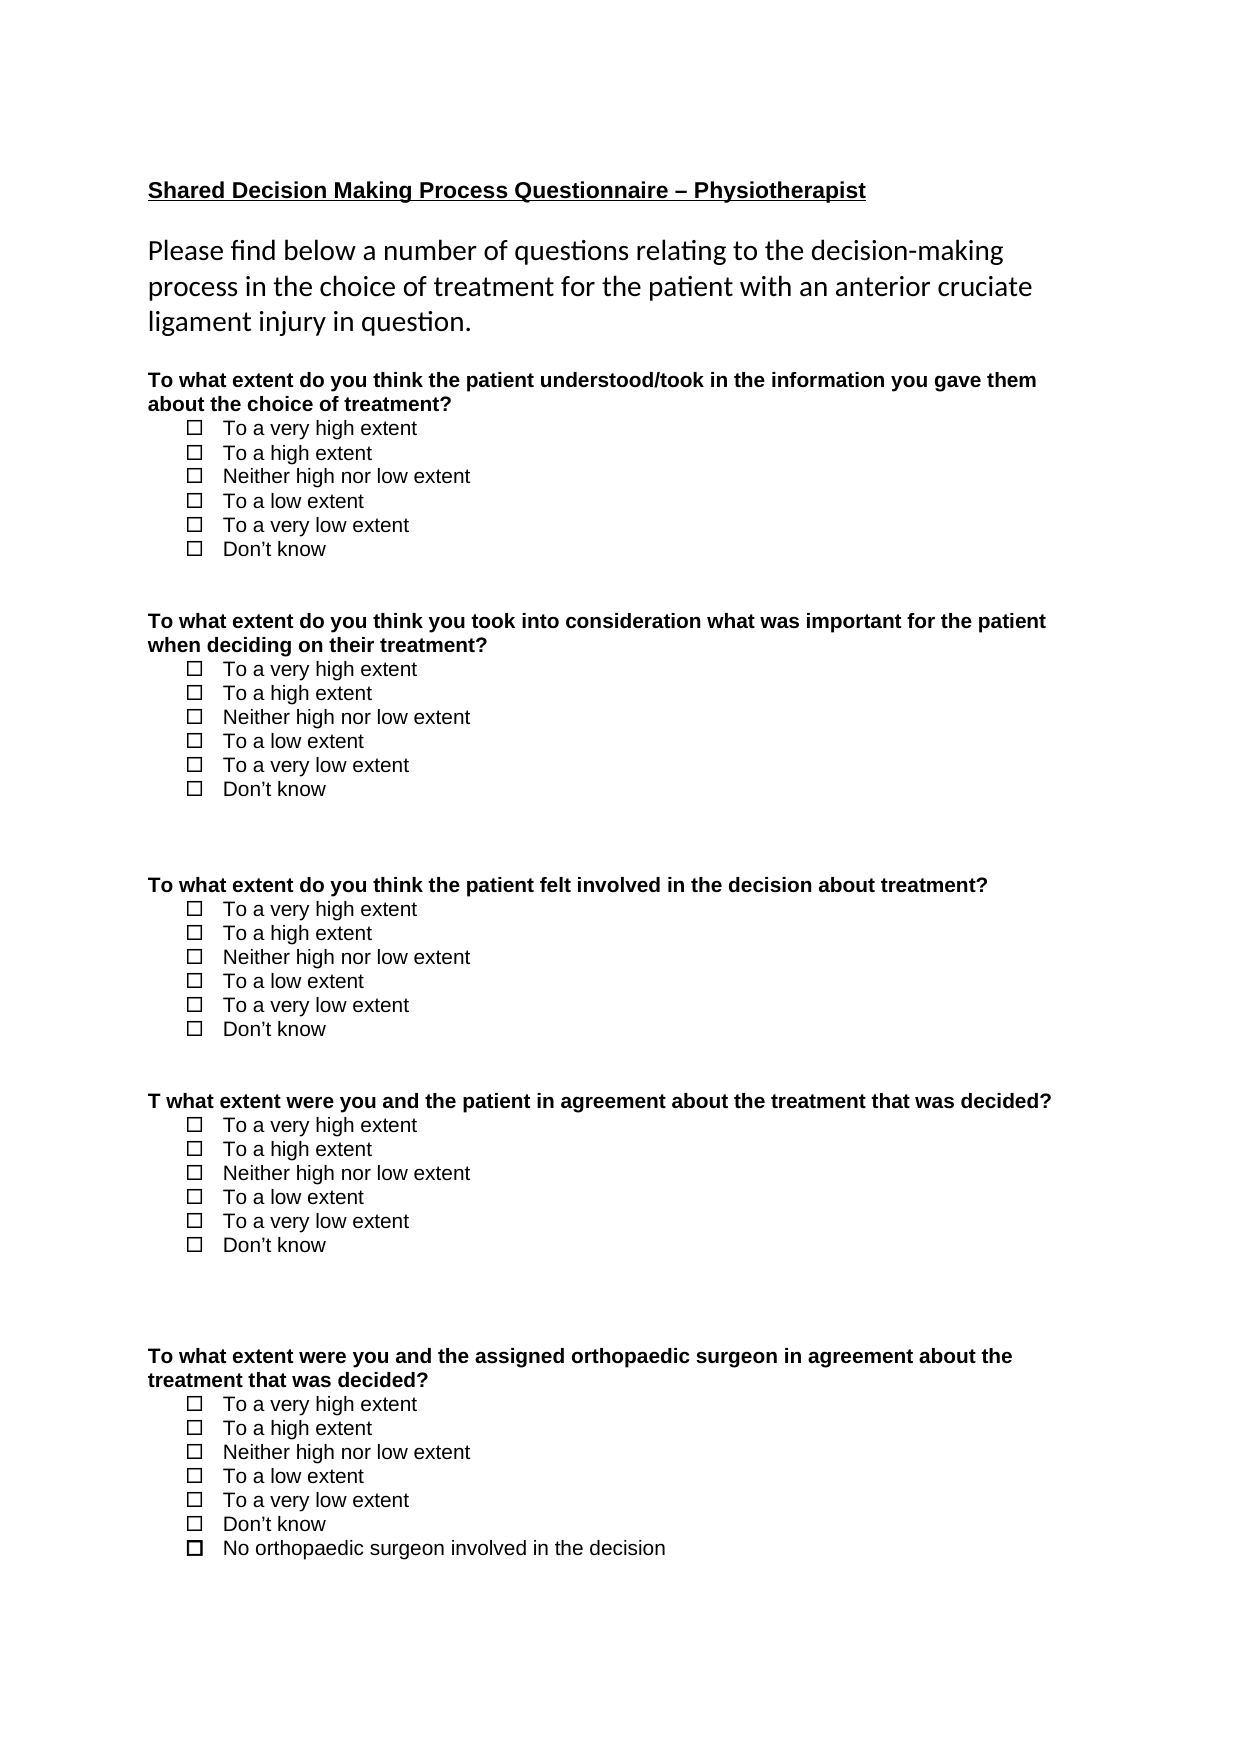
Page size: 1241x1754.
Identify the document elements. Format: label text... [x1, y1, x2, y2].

list Neither high nor low extent [185, 704, 1093, 729]
list To a very high extent [185, 1392, 1093, 1416]
list To a very low extent [185, 1209, 1093, 1233]
list Neither high nor low extent [185, 1161, 1093, 1185]
list To a very low extent [185, 1488, 1093, 1512]
list To a very low extent [185, 512, 1093, 537]
text To what extent do you think the patient understood/took in the information you gave them about the choice of treatment? [148, 368, 1093, 416]
list To a very low extent [185, 753, 1093, 777]
list Don’t know [185, 1017, 1093, 1041]
list Don’t know [185, 537, 1093, 561]
list To a low extent [185, 969, 1093, 993]
text To what extent do you think the patient felt involved in the decision about treatment? [148, 873, 1093, 897]
list To a low extent [185, 1185, 1093, 1209]
list Don’t know [185, 1233, 1093, 1257]
text To what extent do you think you took into consideration what was important for the patient when deciding on their treatment? [148, 608, 1093, 656]
text T what extent were you and the patient in agreement about the treatment that was decided? [148, 1089, 1093, 1113]
list To a high extent [185, 1416, 1093, 1440]
text To what extent were you and the assigned orthopaedic surgeon in agreement about the treatment that was decided? [148, 1344, 1093, 1392]
list To a very high extent [185, 1113, 1093, 1137]
list To a low extent [185, 488, 1093, 512]
list To a high extent [185, 440, 1093, 464]
text Please find below a number of questions relating to the decision-making process in the choice of treatment for the patient with an anterior cruciate ligament injury in question. [148, 232, 1093, 339]
list Neither high nor low extent [185, 945, 1093, 969]
list Don’t know [185, 777, 1093, 801]
list To a low extent [185, 729, 1093, 753]
list To a very low extent [185, 993, 1093, 1017]
list To a high extent [185, 681, 1093, 704]
list To a high extent [185, 1137, 1093, 1161]
list To a very high extent [185, 656, 1093, 681]
list To a low extent [185, 1464, 1093, 1488]
list To a high extent [185, 921, 1093, 945]
list To a very high extent [185, 416, 1093, 440]
list No orthopaedic surgeon involved in the decision [185, 1536, 1093, 1560]
list Don’t know [185, 1512, 1093, 1536]
list To a very high extent [185, 897, 1093, 921]
list Neither high nor low extent [185, 1440, 1093, 1464]
text Shared Decision Making Process Questionnaire – Physiotherapist [148, 177, 1093, 203]
list Neither high nor low extent [185, 464, 1093, 488]
